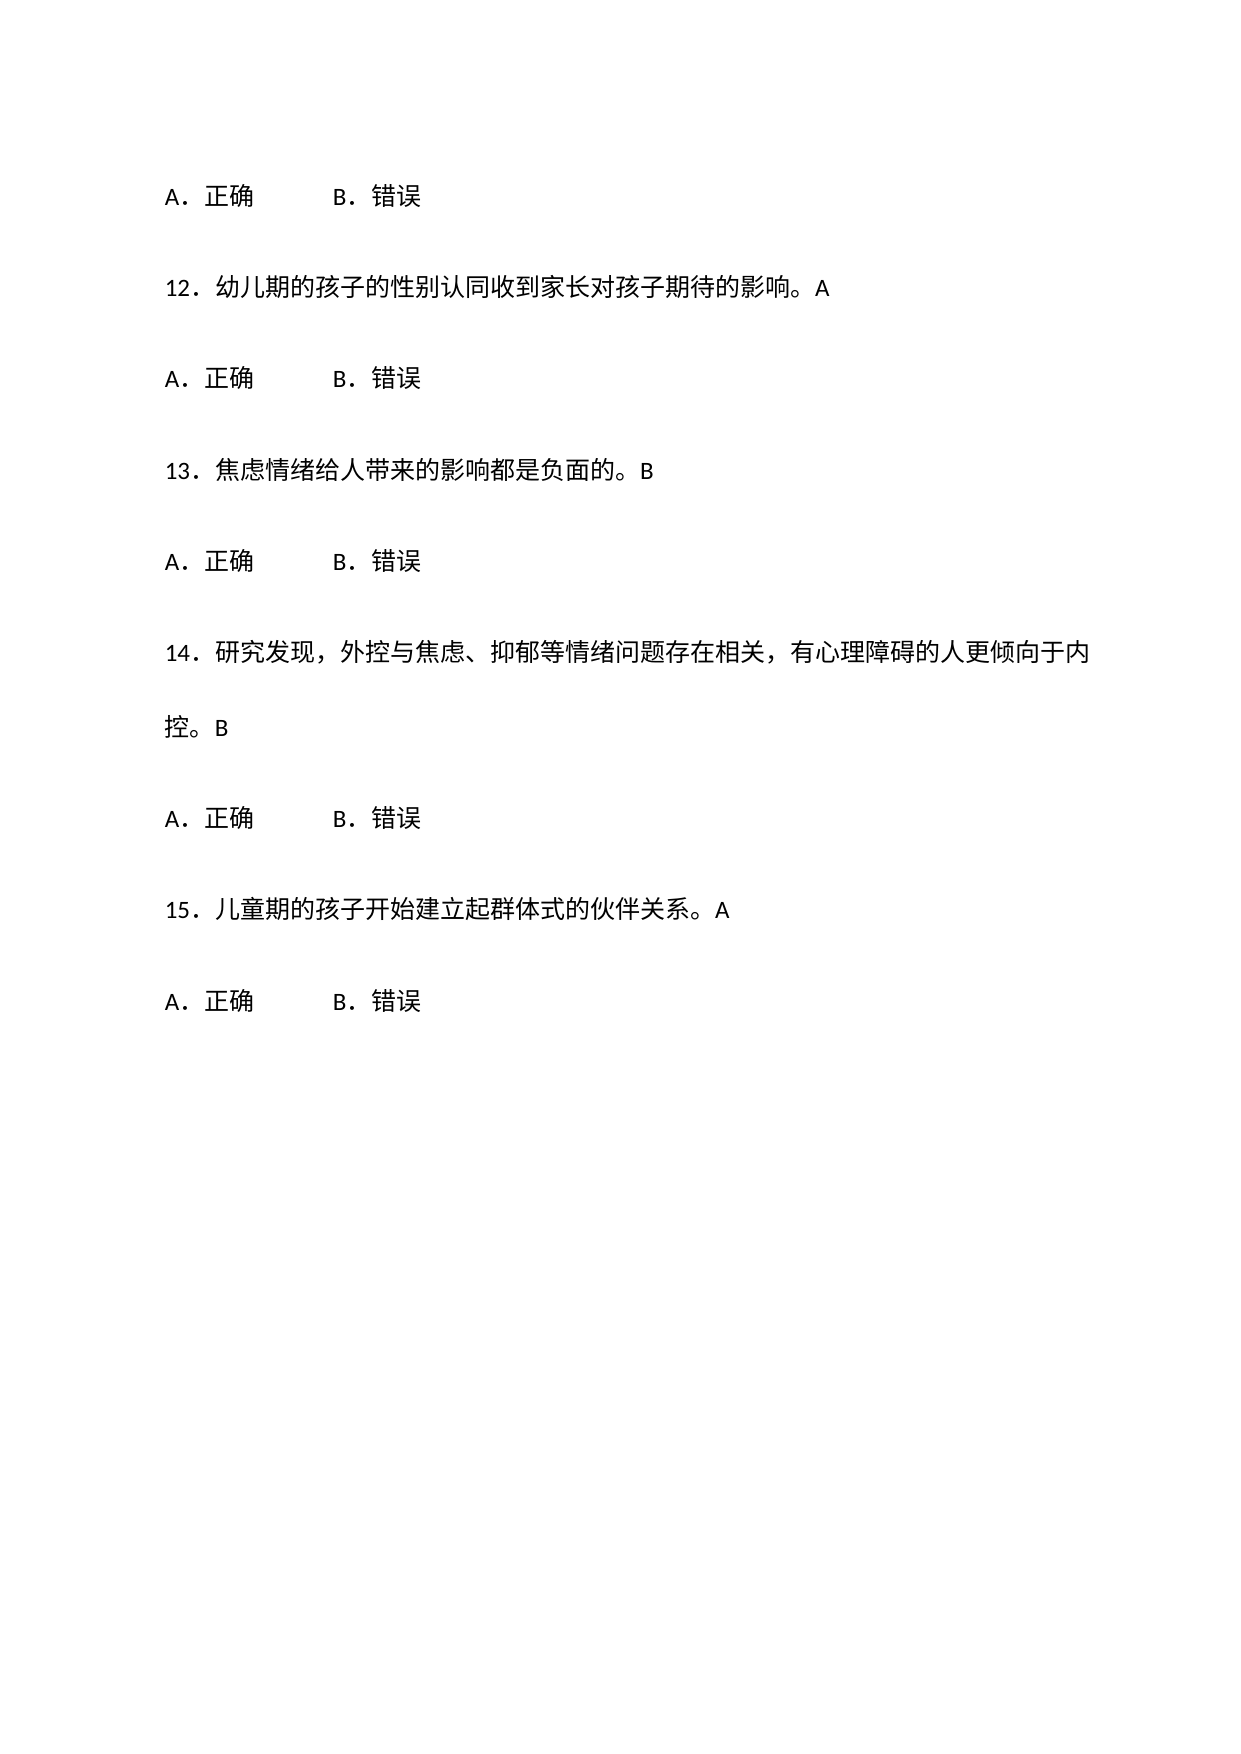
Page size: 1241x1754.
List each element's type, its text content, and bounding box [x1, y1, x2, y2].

text A．正确 B．错误 [164, 527, 1104, 592]
text 13．焦虑情绪给人带来的影响都是负面的。B [164, 436, 1104, 501]
text A．正确 B．错误 [164, 344, 1104, 409]
text A．正确 B．错误 [164, 784, 1104, 849]
text 15．儿童期的孩子开始建立起群体式的伙伴关系。A [164, 875, 1104, 940]
text 14．研究发现，外控与焦虑、抑郁等情绪问题存在相关，有心理障碍的人更倾向于内控。B [164, 618, 1104, 758]
text 12．幼儿期的孩子的性别认同收到家长对孩子期待的影响。A [164, 253, 1104, 318]
text A．正确 B．错误 [164, 967, 1104, 1032]
text A．正确 B．错误 [164, 162, 1104, 227]
